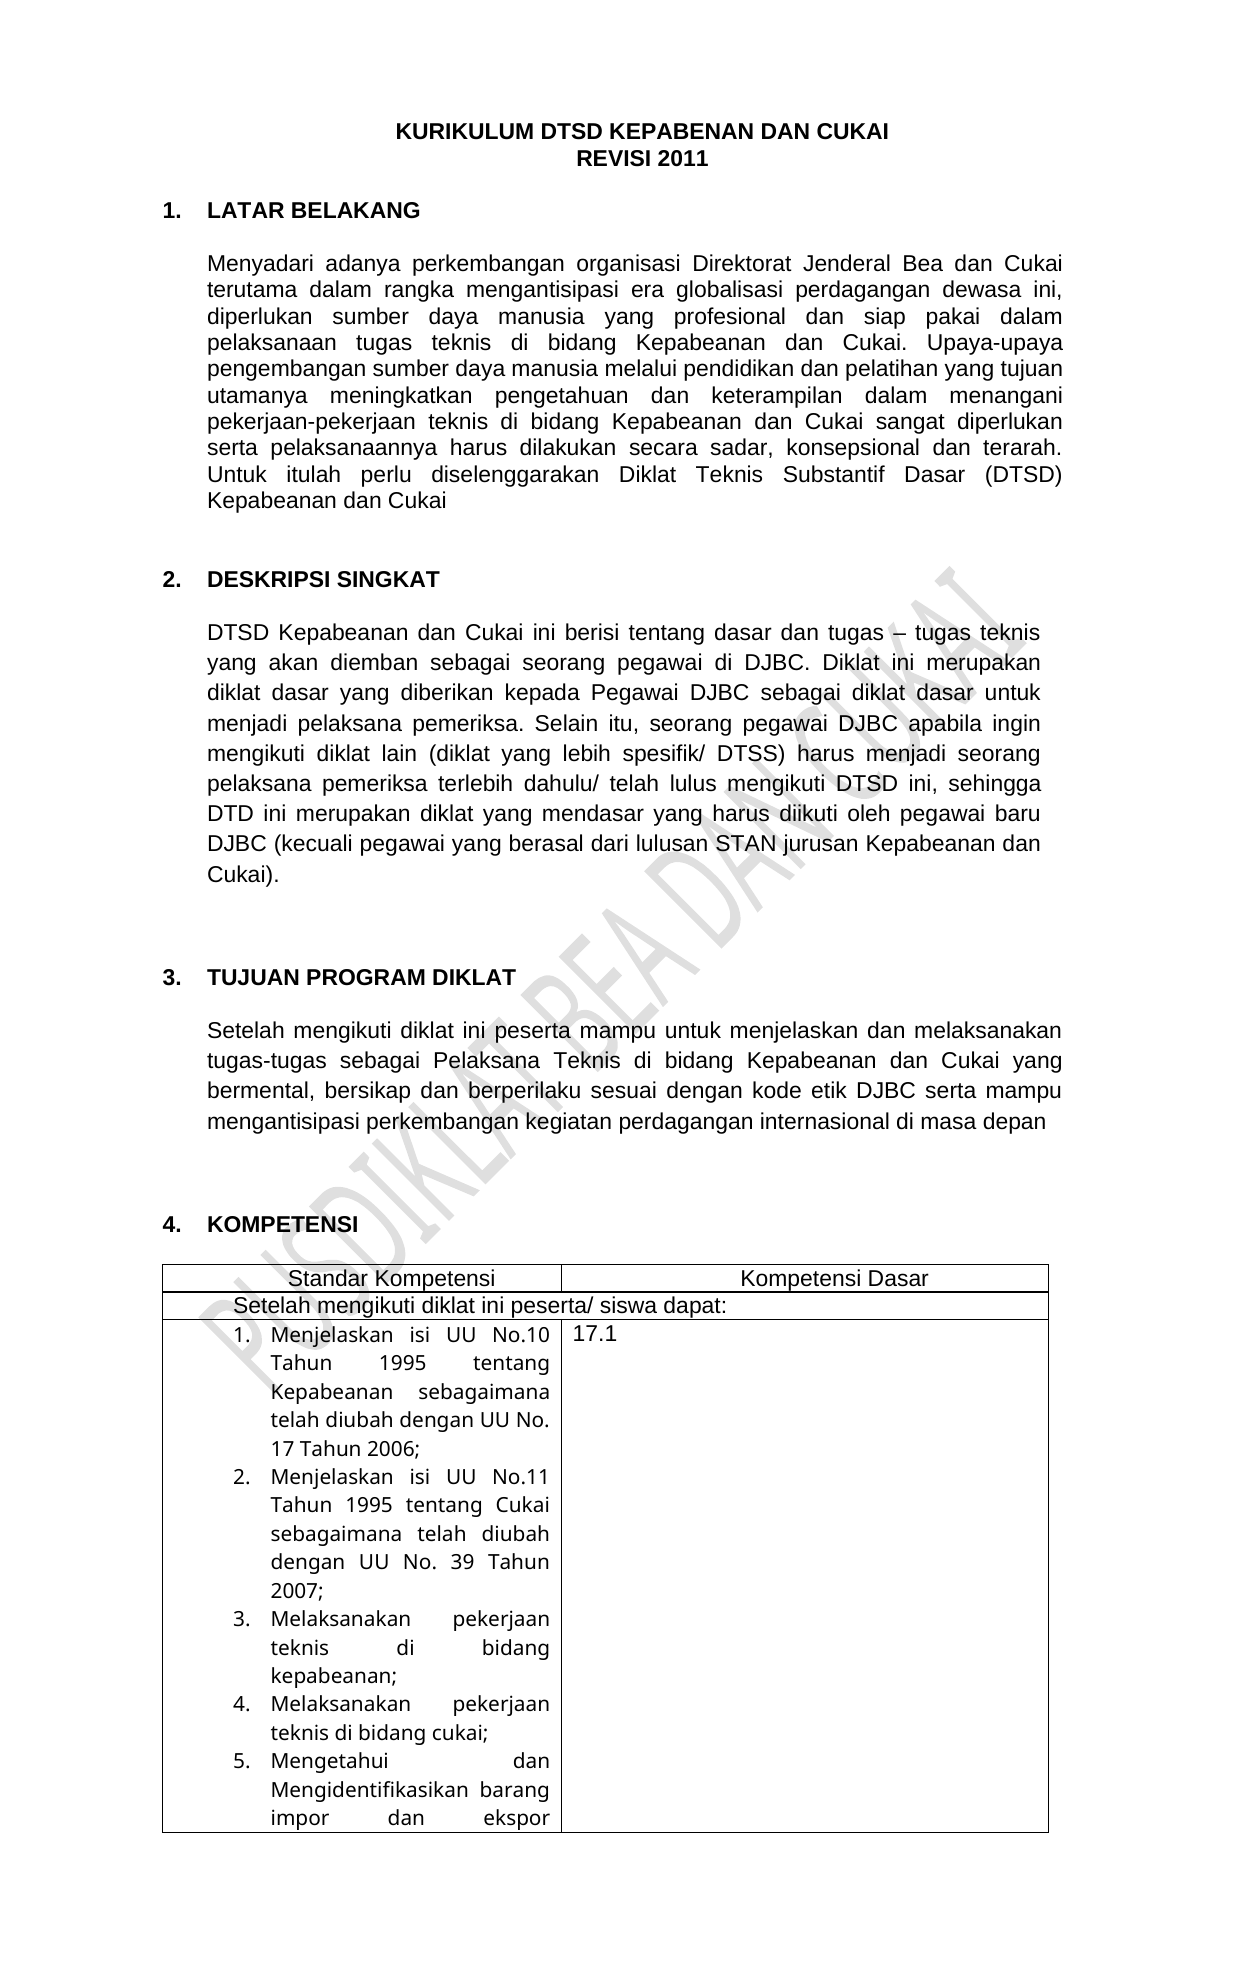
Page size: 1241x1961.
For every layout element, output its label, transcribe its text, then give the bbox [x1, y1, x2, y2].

list KURIKULUM DTSD KEPABENAN DAN CUKAI [222, 118, 1063, 144]
table_header Standar Kompetensi [163, 1265, 561, 1291]
table_cell [562, 1320, 1048, 1832]
list DESKRIPSI SINGKAT [162, 566, 1063, 592]
list KOMPETENSI [162, 1211, 1063, 1238]
list DTSD Kepabeanan dan Cukai ini berisi tentang dasar dan tugas – tugas teknis yang akan diemban sebagai seorang pegawai di DJBC. Diklat ini merupakan diklat dasar yang diberikan kepada Pegawai DJBC sebagai diklat dasar untuk menjadi pelaksana pemeriksa. Selain itu, seorang pegawai DJBC apabila ingin mengikuti diklat lain (diklat yang lebih spesifik/ DTSS) harus menjadi seorang pelaksana pemeriksa terlebih dahulu/ telah lulus mengikuti DTSD ini, sehingga DTD ini merupakan diklat yang mendasar yang harus diikuti oleh pegawai baru DJBC (kecuali pegawai yang berasal dari lulusan STAN jurusan Kepabeanan dan Cukai). [207, 619, 1042, 887]
list LATAR BELAKANG [162, 197, 1063, 223]
list REVISI 2011 [222, 144, 1063, 171]
list TUJUAN PROGRAM DIKLAT [162, 964, 1063, 991]
list Menyadari adanya perkembangan organisasi Direktorat Jenderal Bea dan Cukai terutama dalam rangka mengantisipasi era globalisasi perdagangan dewasa ini, diperlukan sumber daya manusia yang profesional dan siap pakai dalam pelaksanaan tugas teknis di bidang Kepabeanan dan Cukai. Upaya-upaya pengembangan sumber daya manusia melalui pendidikan dan pelatihan yang tujuan utamanya meningkatkan pengetahuan dan keterampilan dalam menangani pekerjaan-pekerjaan teknis di bidang Kepabeanan dan Cukai sangat diperlukan serta pelaksanaannya harus dilakukan secara sadar, konsepsional dan terarah. Untuk itulah perlu diselenggarakan Diklat Teknis Substantif Dasar (DTSD) Kepabeanan dan Cukai [207, 250, 1063, 513]
table_cell Setelah mengikuti diklat ini peserta/ siswa dapat: [163, 1293, 1048, 1319]
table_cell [163, 1320, 561, 1832]
table_header Kompetensi Dasar [562, 1265, 1048, 1291]
list Setelah mengikuti diklat ini peserta mampu untuk menjelaskan dan melaksanakan tugas-tugas sebagai Pelaksana Teknis di bidang Kepabeanan dan Cukai yang bermental, bersikap dan berperilaku sesuai dengan kode etik DJBC serta mampu mengantisipasi perkembangan kegiatan perdagangan internasional di masa depan [207, 1017, 1063, 1134]
